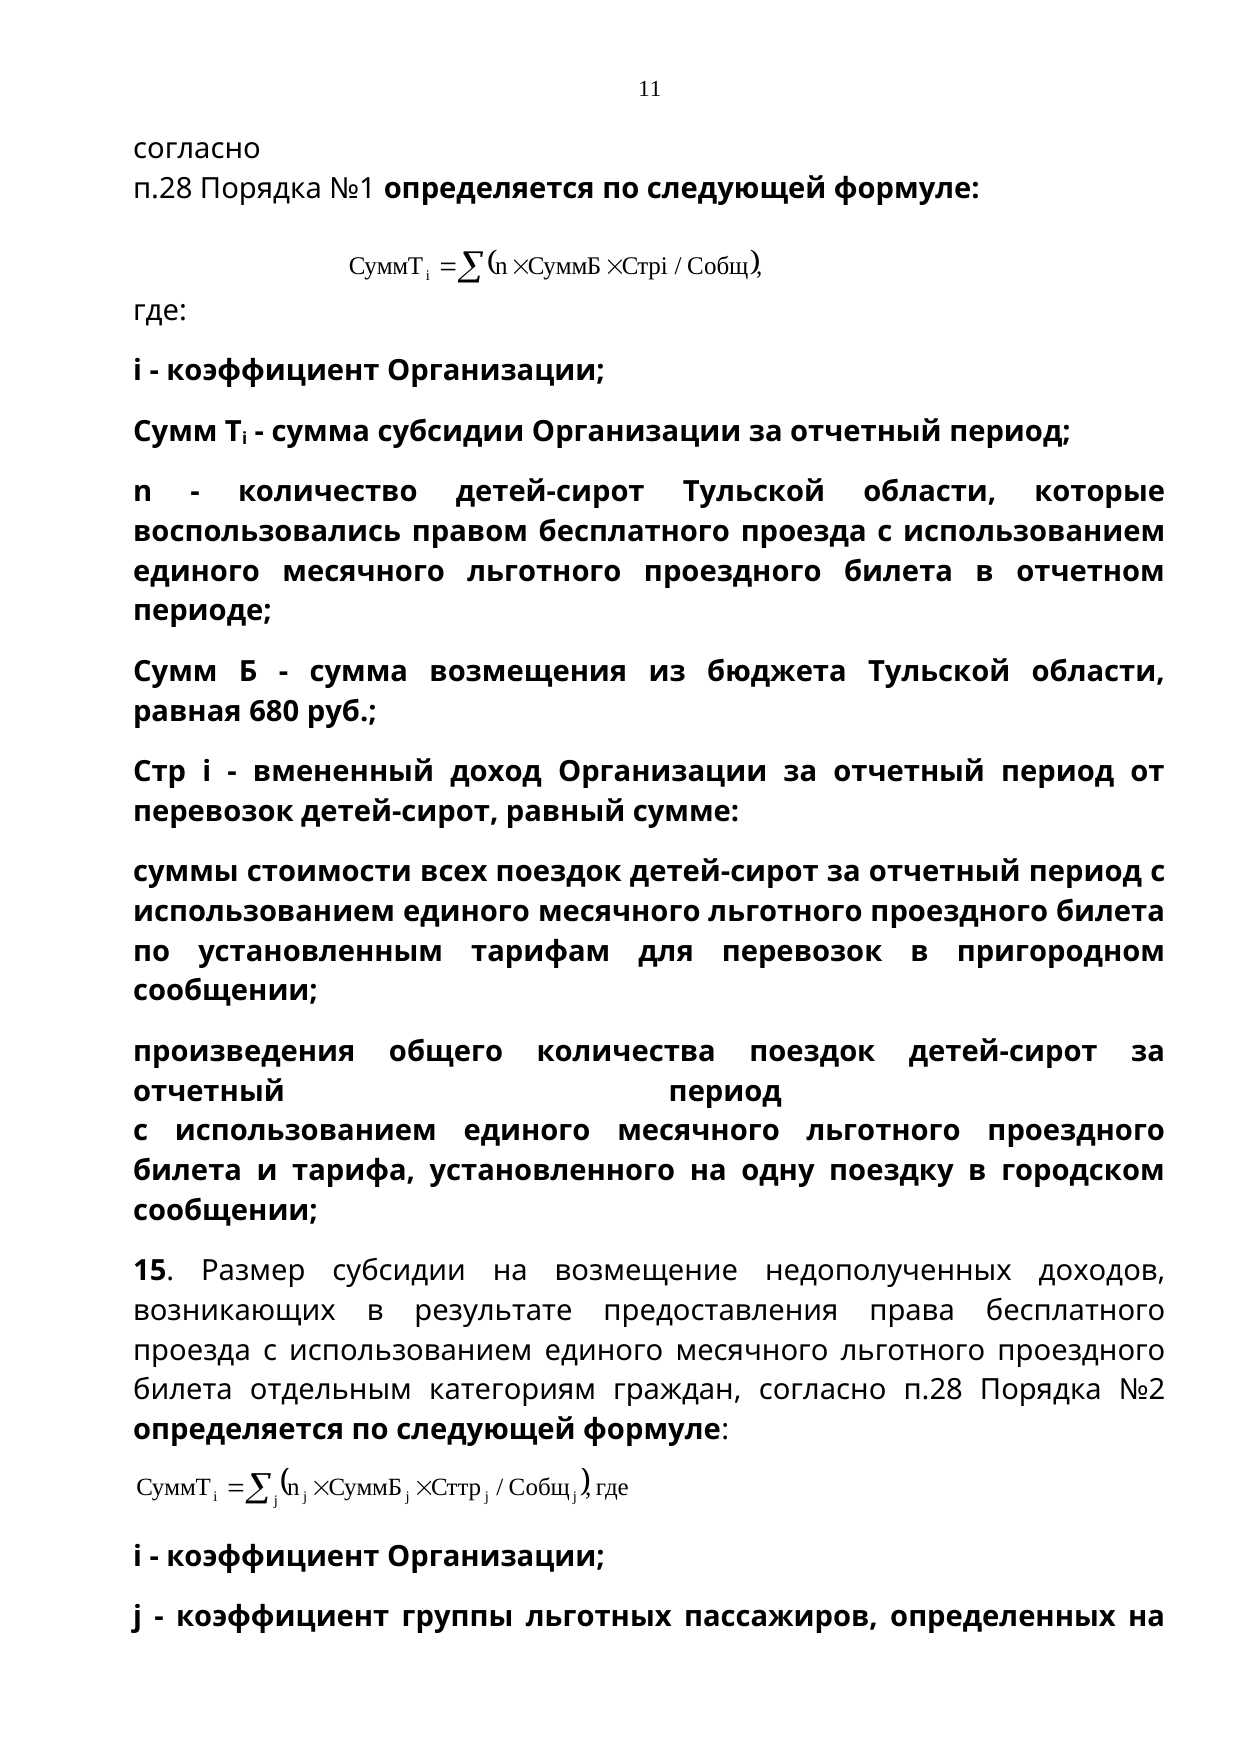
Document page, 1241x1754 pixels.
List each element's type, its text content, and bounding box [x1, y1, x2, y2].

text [133, 1595, 1166, 1635]
text Стр i - вмененный доход Организации за отчетный период от перевозок детей-сирот, равный сумме: [133, 750, 1166, 830]
text i - коэффициент Организации; [133, 349, 1166, 389]
text суммы стоимости всех поездок детей-сирот за отчетный период с использованием единого месячного льготного проездного билета по установленным тарифам для перевозок в пригородном сообщении; [133, 851, 1166, 1009]
list где: [133, 289, 937, 329]
text Сумм Тi - сумма субсидии Организации за отчетный период; [133, 410, 1166, 450]
text i - коэффициент Организации; [133, 1535, 1166, 1574]
text n - количество детей-сирот Тульской области, которые воспользовались правом бесплатного проезда с использованием единого месячного льготного проездного билета в отчетном периоде; [133, 471, 1166, 629]
text Сумм Б - сумма возмещения из бюджета Тульской области, равная 680 руб.; [133, 650, 1166, 729]
text произведения общего количества поездок детей-сирот за отчетный период с использованием единого месячного льготного проездного билета и тарифа, установленного на одну поездку в городском сообщении; [133, 1030, 1166, 1228]
text 15. Размер субсидии на возмещение недополученных доходов, возникающих в результате предоставления права бесплатного проезда с использованием единого месячного льготного проездного билета отдельным категориям граждан, согласно п.28 Порядка №2 определяется по следующей формуле: [133, 1249, 1166, 1448]
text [133, 128, 1166, 207]
